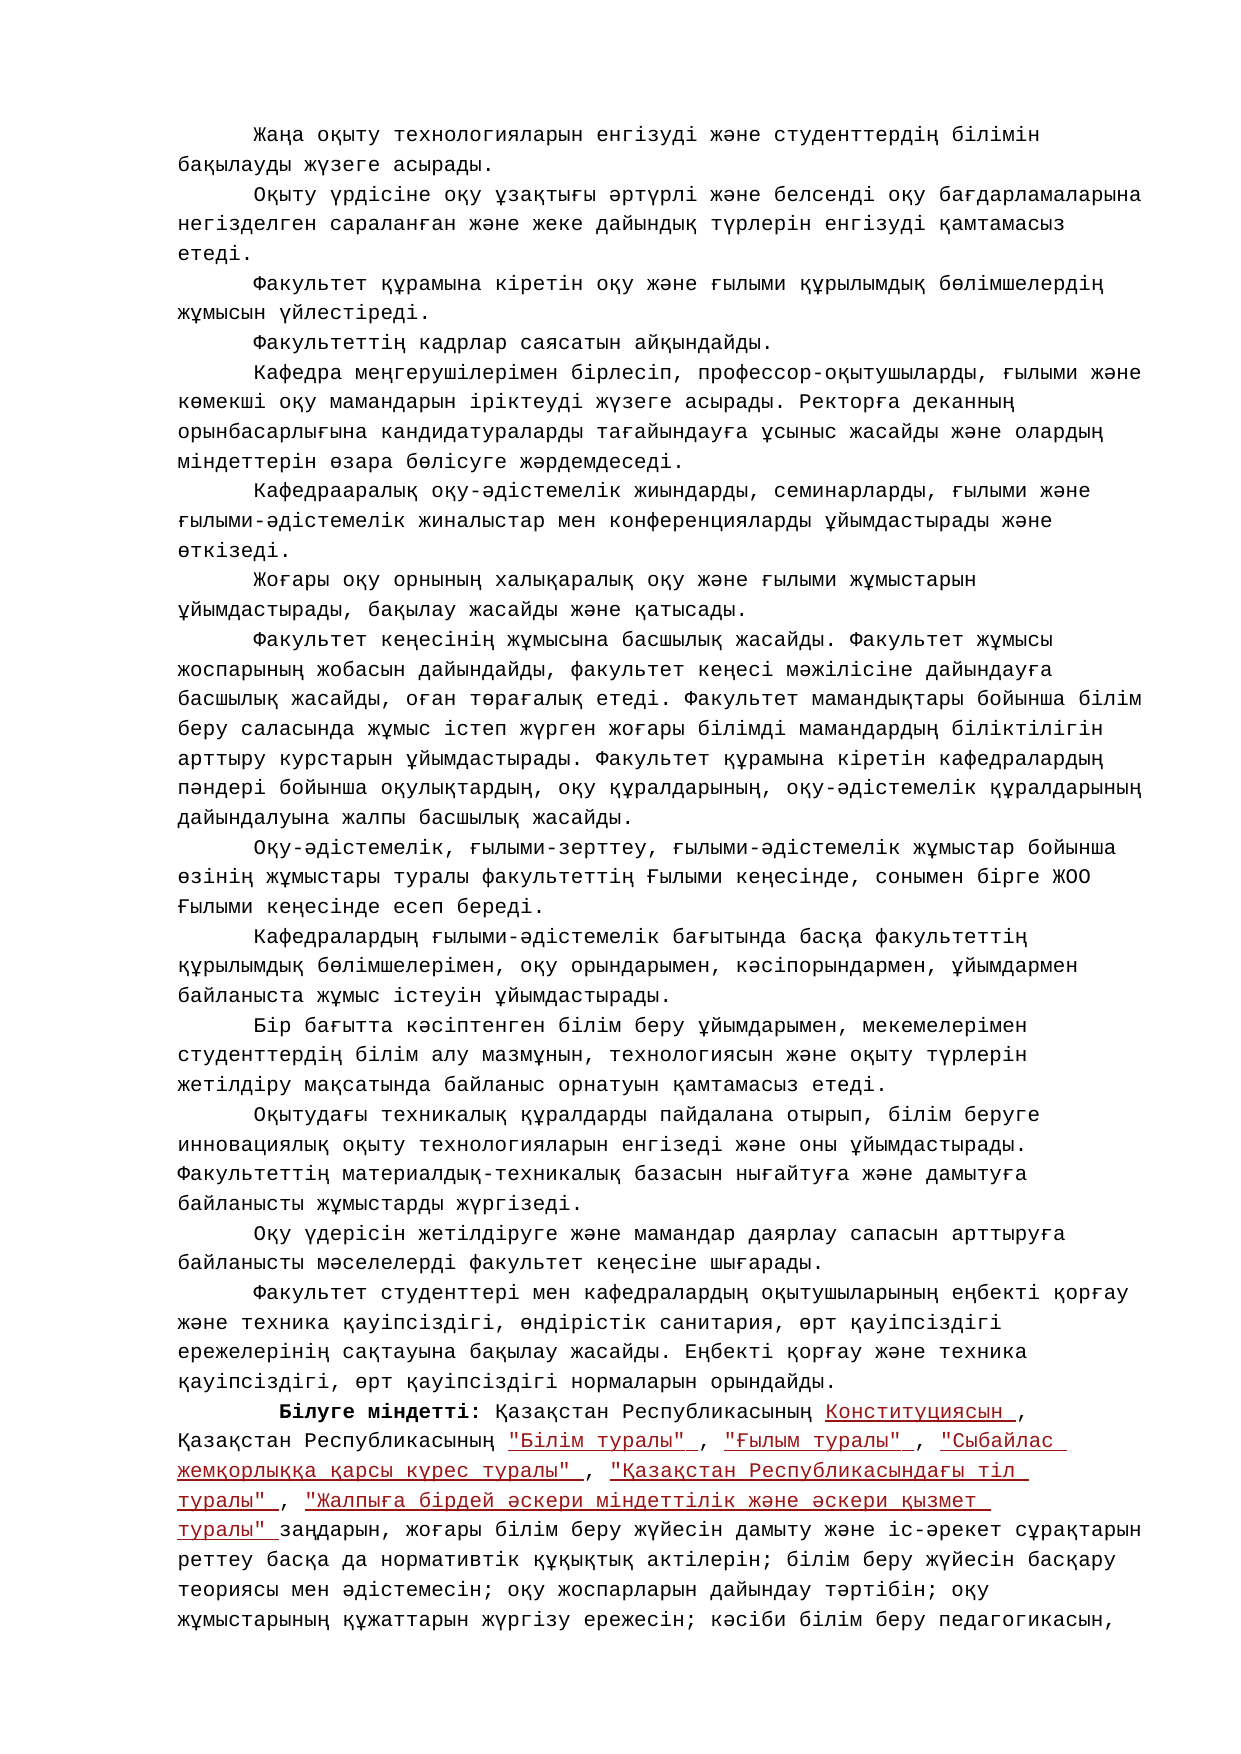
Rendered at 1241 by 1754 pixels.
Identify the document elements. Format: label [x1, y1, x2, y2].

text [177, 118, 1152, 1632]
